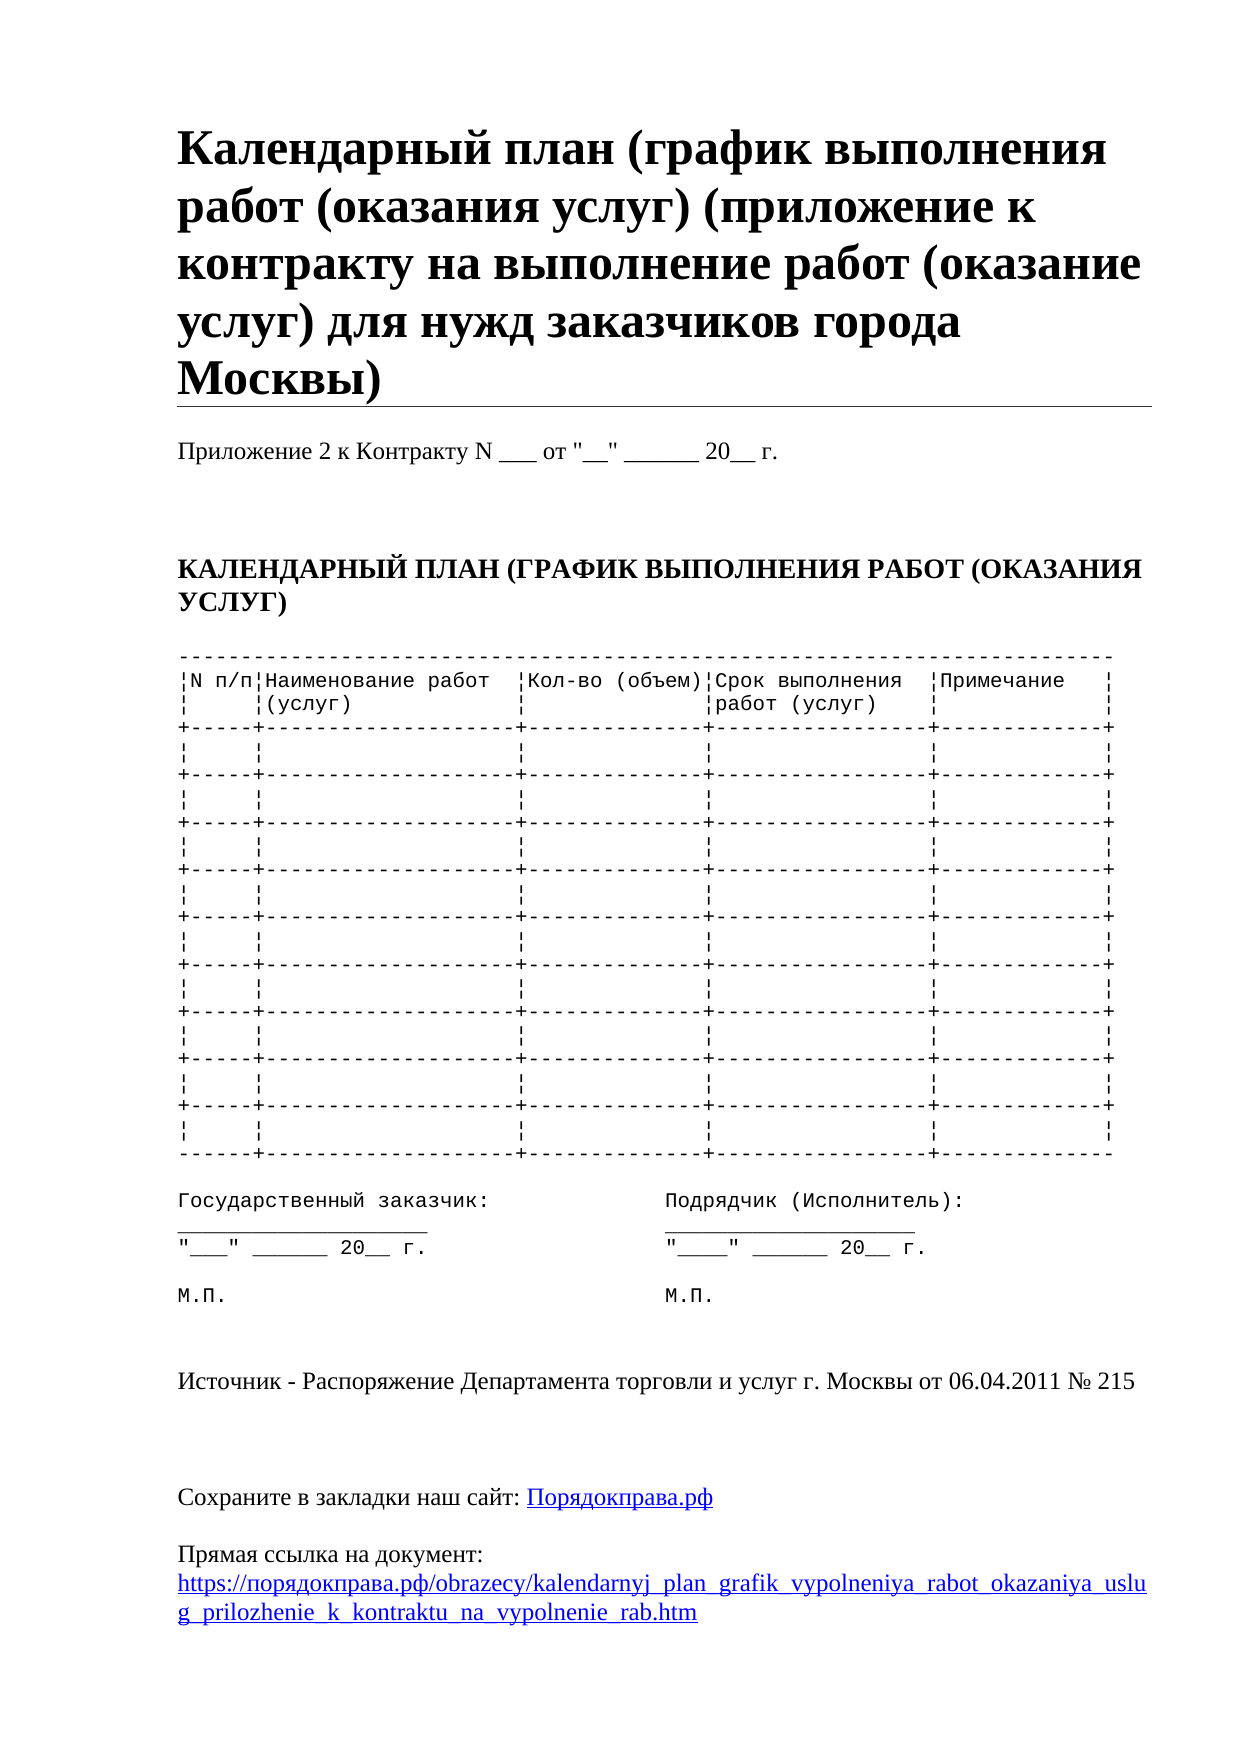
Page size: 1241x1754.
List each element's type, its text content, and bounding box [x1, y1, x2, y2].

subtitle Календарный план (график выполнения работ (оказания услуг) (приложение к контракту на выполнение работ (оказание услуг) для нужд заказчиков города Москвы) [177, 118, 1152, 406]
text ¦N п/п¦Наименование работ ¦Кол-во (объем)¦Срок выполнения ¦Примечание ¦ [177, 670, 1152, 693]
text +-----+--------------------+--------------+-----------------+-------------+ [177, 717, 1152, 741]
text ¦ ¦ ¦ ¦ ¦ ¦ [177, 930, 1152, 953]
text ¦ ¦ ¦ ¦ ¦ ¦ [177, 1024, 1152, 1048]
subtitle КАЛЕНДАРНЫЙ ПЛАН (ГРАФИК ВЫПОЛНЕНИЯ РАБОТ (ОКАЗАНИЯ УСЛУГ) [177, 552, 1152, 617]
text +-----+--------------------+--------------+-----------------+-------------+ [177, 1095, 1152, 1119]
text "___" ______ 20__ г. "____" ______ 20__ г. [177, 1237, 1152, 1261]
text +-----+--------------------+--------------+-----------------+-------------+ [177, 1048, 1152, 1072]
text ¦ ¦ ¦ ¦ ¦ ¦ [177, 1119, 1152, 1143]
text +-----+--------------------+--------------+-----------------+-------------+ [177, 1001, 1152, 1024]
text ------+--------------------+--------------+-----------------+-------------- [177, 1143, 1152, 1166]
text +-----+--------------------+--------------+-----------------+-------------+ [177, 812, 1152, 835]
text ____________________ ____________________ [177, 1214, 1152, 1237]
text Сохраните в закладки наш сайт: Порядокправа.рф Прямая ссылка на документ: https://порядокправа.рф/obrazecy/kalendarnyj_plan_grafik_vypolneniya_rabot_okazaniya_uslug_prilozhenie_k_kontraktu_na_vypolnenie_rab.htm [177, 1424, 1152, 1625]
text Государственный заказчик: Подрядчик (Исполнитель): [177, 1190, 1152, 1214]
text +-----+--------------------+--------------+-----------------+-------------+ [177, 764, 1152, 788]
text Приложение 2 к Контракту N ___ от "__" ______ 20__ г. [177, 436, 1152, 465]
text М.П. М.П. [177, 1284, 1152, 1308]
text ¦ ¦(услуг) ¦ ¦работ (услуг) ¦ ¦ [177, 693, 1152, 717]
text ¦ ¦ ¦ ¦ ¦ ¦ [177, 788, 1152, 812]
text +-----+--------------------+--------------+-----------------+-------------+ [177, 953, 1152, 977]
text Источник - Распоряжение Департамента торговли и услуг г. Москвы от 06.04.2011 № 215 [177, 1366, 1152, 1395]
text ¦ ¦ ¦ ¦ ¦ ¦ [177, 741, 1152, 764]
text ¦ ¦ ¦ ¦ ¦ ¦ [177, 883, 1152, 906]
text ¦ ¦ ¦ ¦ ¦ ¦ [177, 1072, 1152, 1095]
text +-----+--------------------+--------------+-----------------+-------------+ [177, 859, 1152, 883]
text ¦ ¦ ¦ ¦ ¦ ¦ [177, 977, 1152, 1001]
text ¦ ¦ ¦ ¦ ¦ ¦ [177, 835, 1152, 859]
text --------------------------------------------------------------------------- [177, 646, 1152, 670]
text +-----+--------------------+--------------+-----------------+-------------+ [177, 906, 1152, 930]
